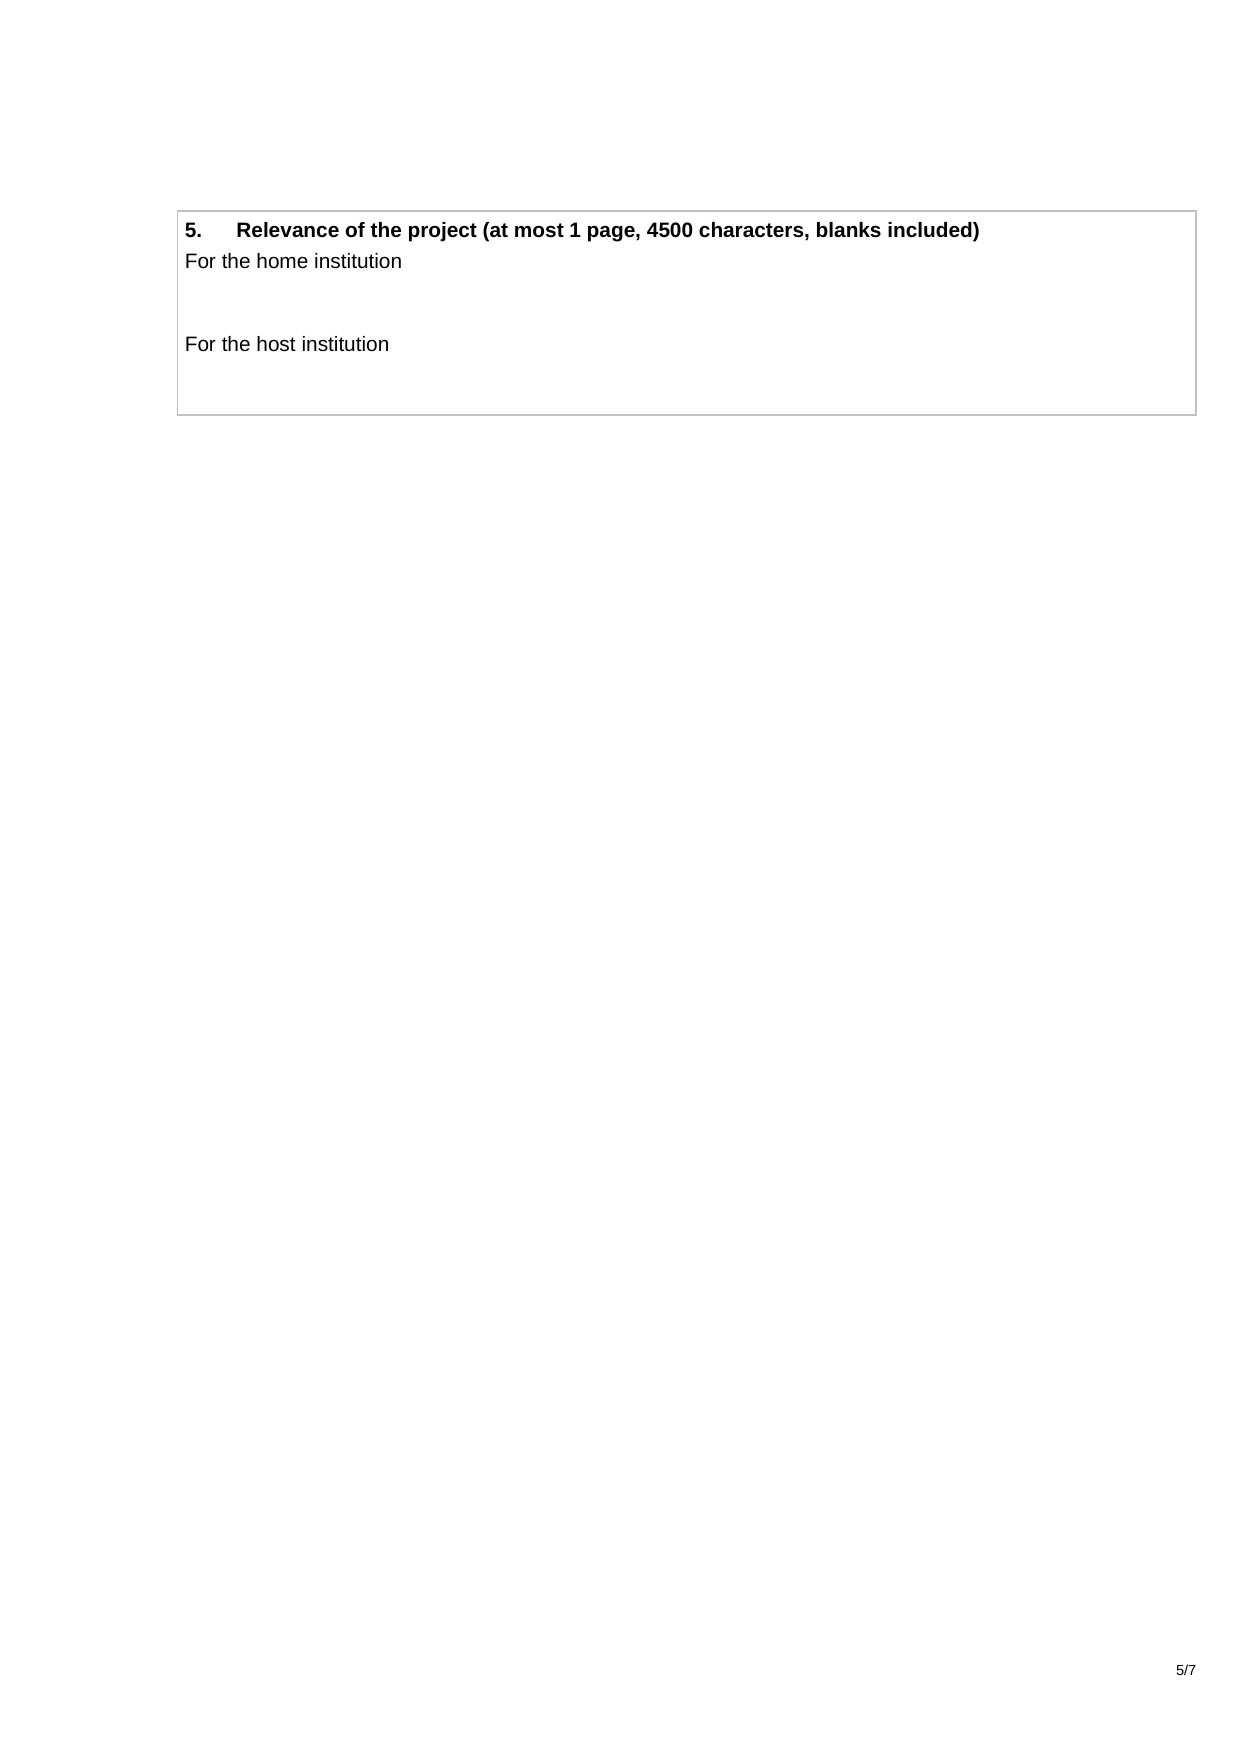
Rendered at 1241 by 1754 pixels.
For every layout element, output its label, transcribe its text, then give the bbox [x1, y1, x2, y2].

table_header Relevance of the project (at most 1 page, 4500 characters, blanks included) For the home institution For the host institution [178, 212, 1195, 414]
